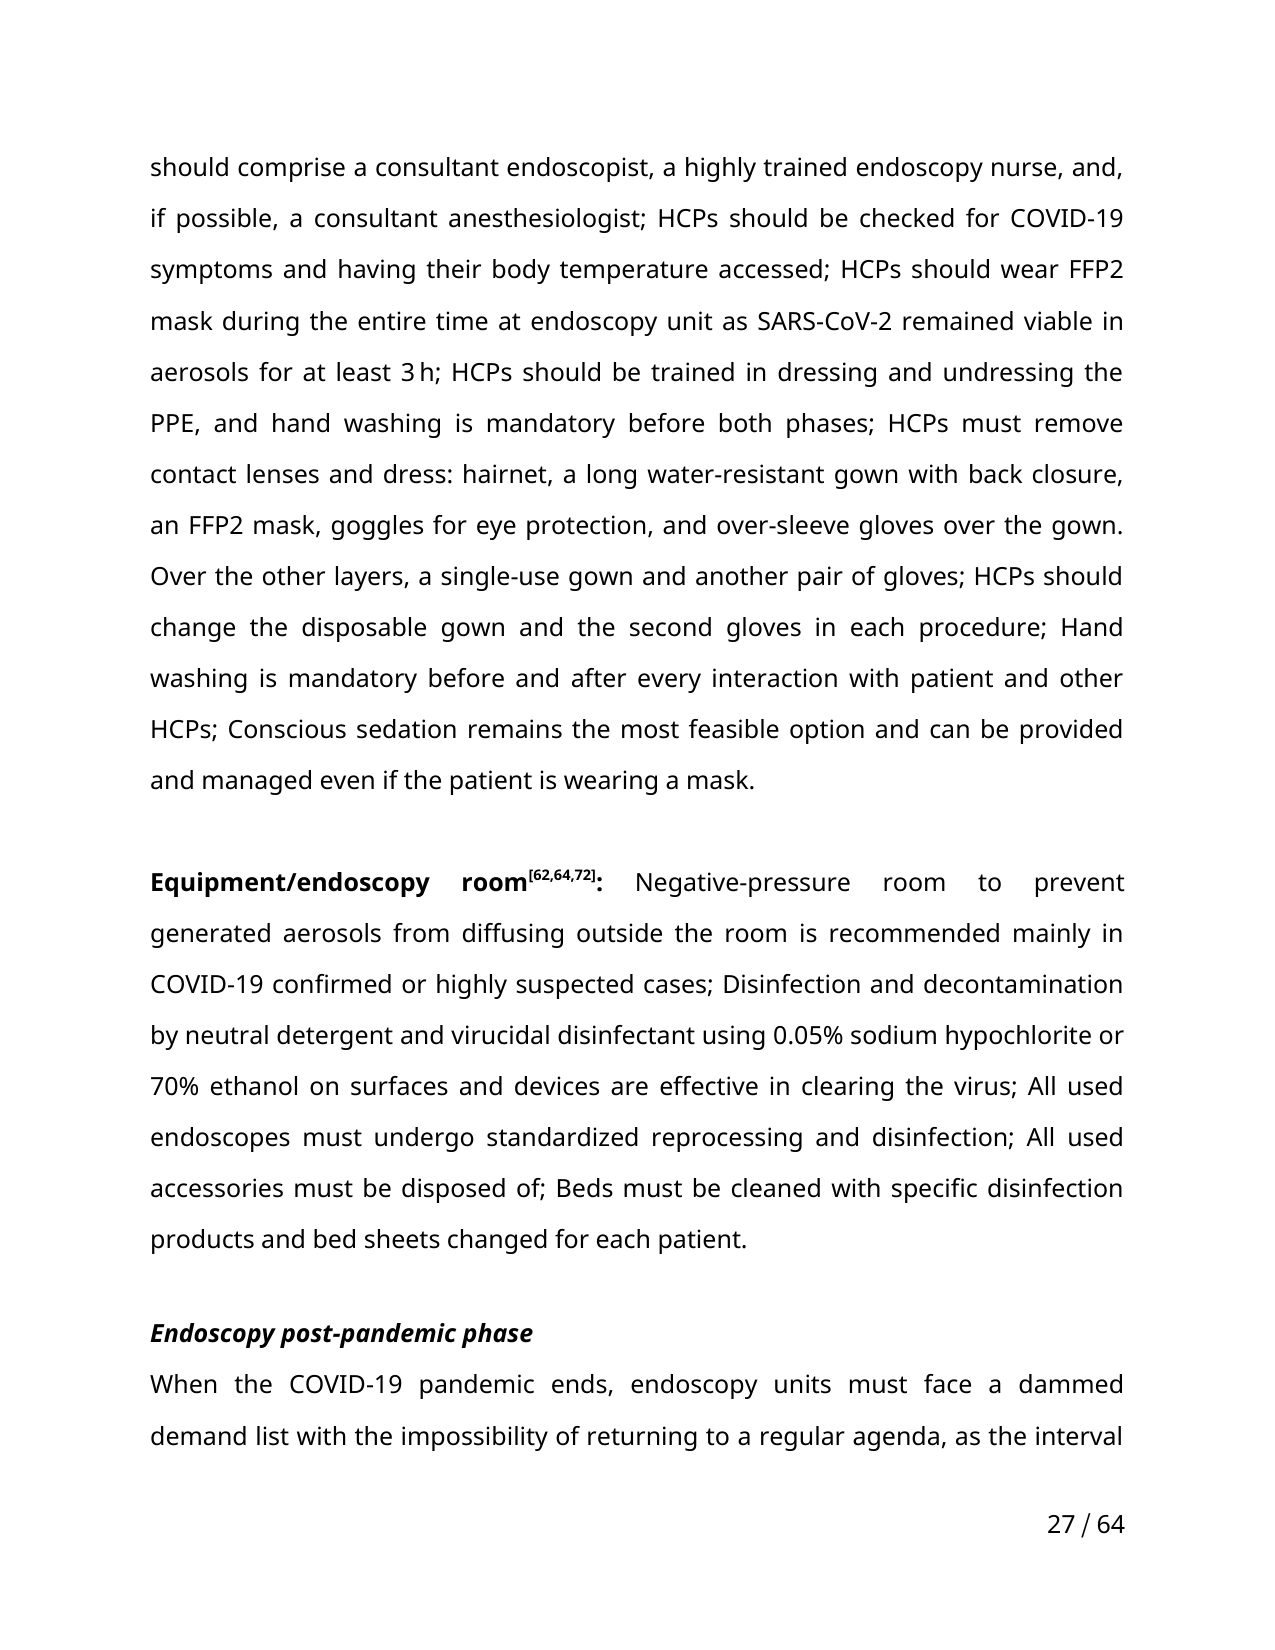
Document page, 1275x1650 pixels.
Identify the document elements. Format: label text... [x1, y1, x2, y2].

text Equipment/endoscopy room[62,64,72]: Negative-pressure room to prevent generated aerosols from diffusing outside the room is recommended mainly in COVID-19 confirmed or highly suspected cases; Disinfection and decontamination by neutral detergent and virucidal disinfectant using 0.05% sodium hypochlorite or 70% ethanol on surfaces and devices are effective in clearing the virus; All used endoscopes must undergo standardized reprocessing and disinfection; All used accessories must be disposed of; Beds must be cleaned with specific disinfection products and bed sheets changed for each patient. [150, 864, 1125, 1256]
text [150, 150, 1125, 797]
text Endoscopy post-pandemic phase [150, 1316, 1125, 1350]
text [150, 1367, 1125, 1452]
